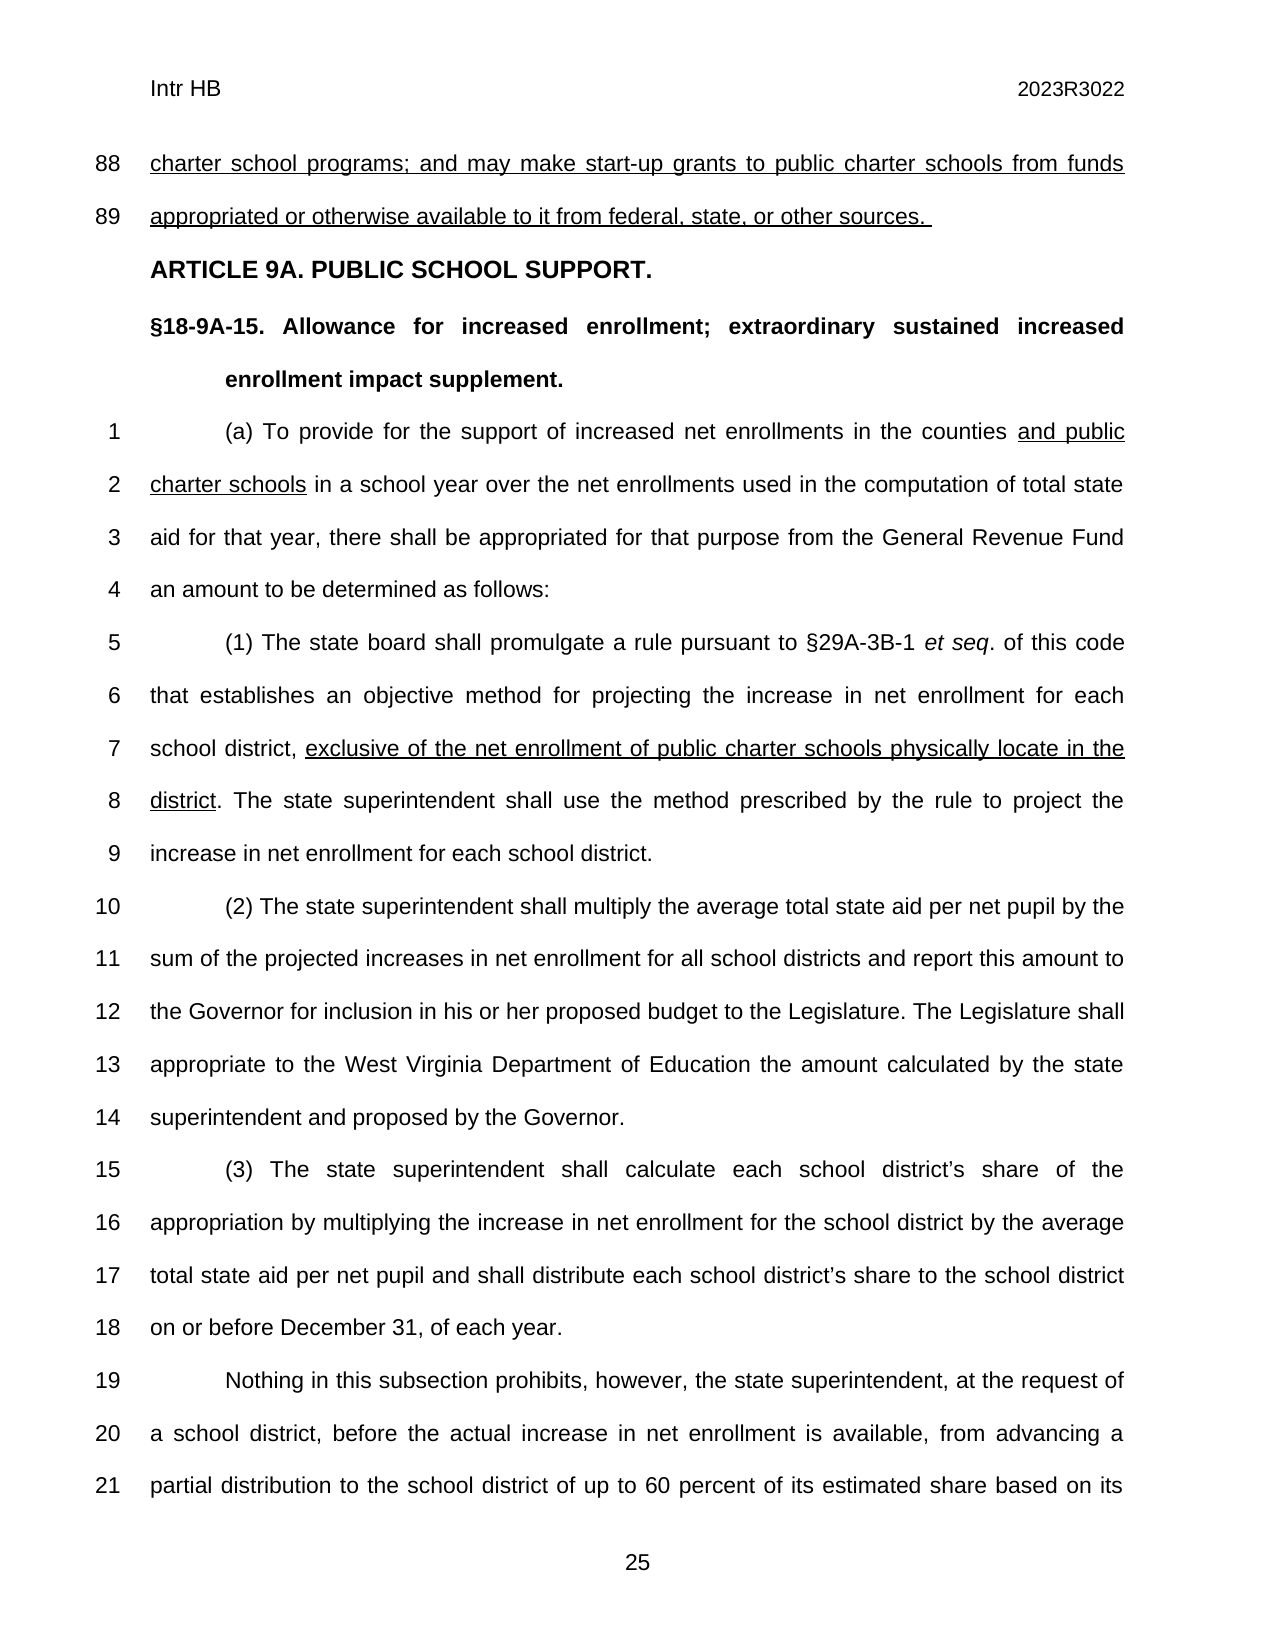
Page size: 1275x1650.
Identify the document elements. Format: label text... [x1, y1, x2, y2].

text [150, 150, 1125, 173]
text (2) The state superintendent shall multiply the average total state aid per net pupil by the sum of the projected increases in net enrollment for all school districts and report this amount to the Governor for inclusion in his or her proposed budget to the Legislature. The Legislature shall appropriate to the West Virginia Department of Education the amount calculated by the state superintendent and proposed by the Governor. [150, 893, 1125, 1130]
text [150, 1367, 1125, 1499]
subtitle ARTICLE 9A. PUBLIC SCHOOL SUPPORT. [150, 255, 1125, 284]
text (a) To provide for the support of increased net enrollments in the counties and public charter schools in a school year over the net enrollments used in the computation of total state aid for that year, there shall be appropriated for that purpose from the General Revenue Fund an amount to be determined as follows: [150, 418, 1125, 603]
text (3) The state superintendent shall calculate each school district’s share of the appropriation by multiplying the increase in net enrollment for the school district by the average total state aid per net pupil and shall distribute each school district’s share to the school district on or before December 31, of each year. [150, 1156, 1125, 1341]
subtitle §18-9A-15. Allowance for increased enrollment; extraordinary sustained increased enrollment impact supplement. [150, 313, 1125, 392]
text (1) The state board shall promulgate a rule pursuant to §29A-3B-1 et seq. of this code that establishes an objective method for projecting the increase in net enrollment for each school district, exclusive of the net enrollment of public charter schools physically locate in the district. The state superintendent shall use the method prescribed by the rule to project the increase in net enrollment for each school district. [150, 629, 1125, 866]
